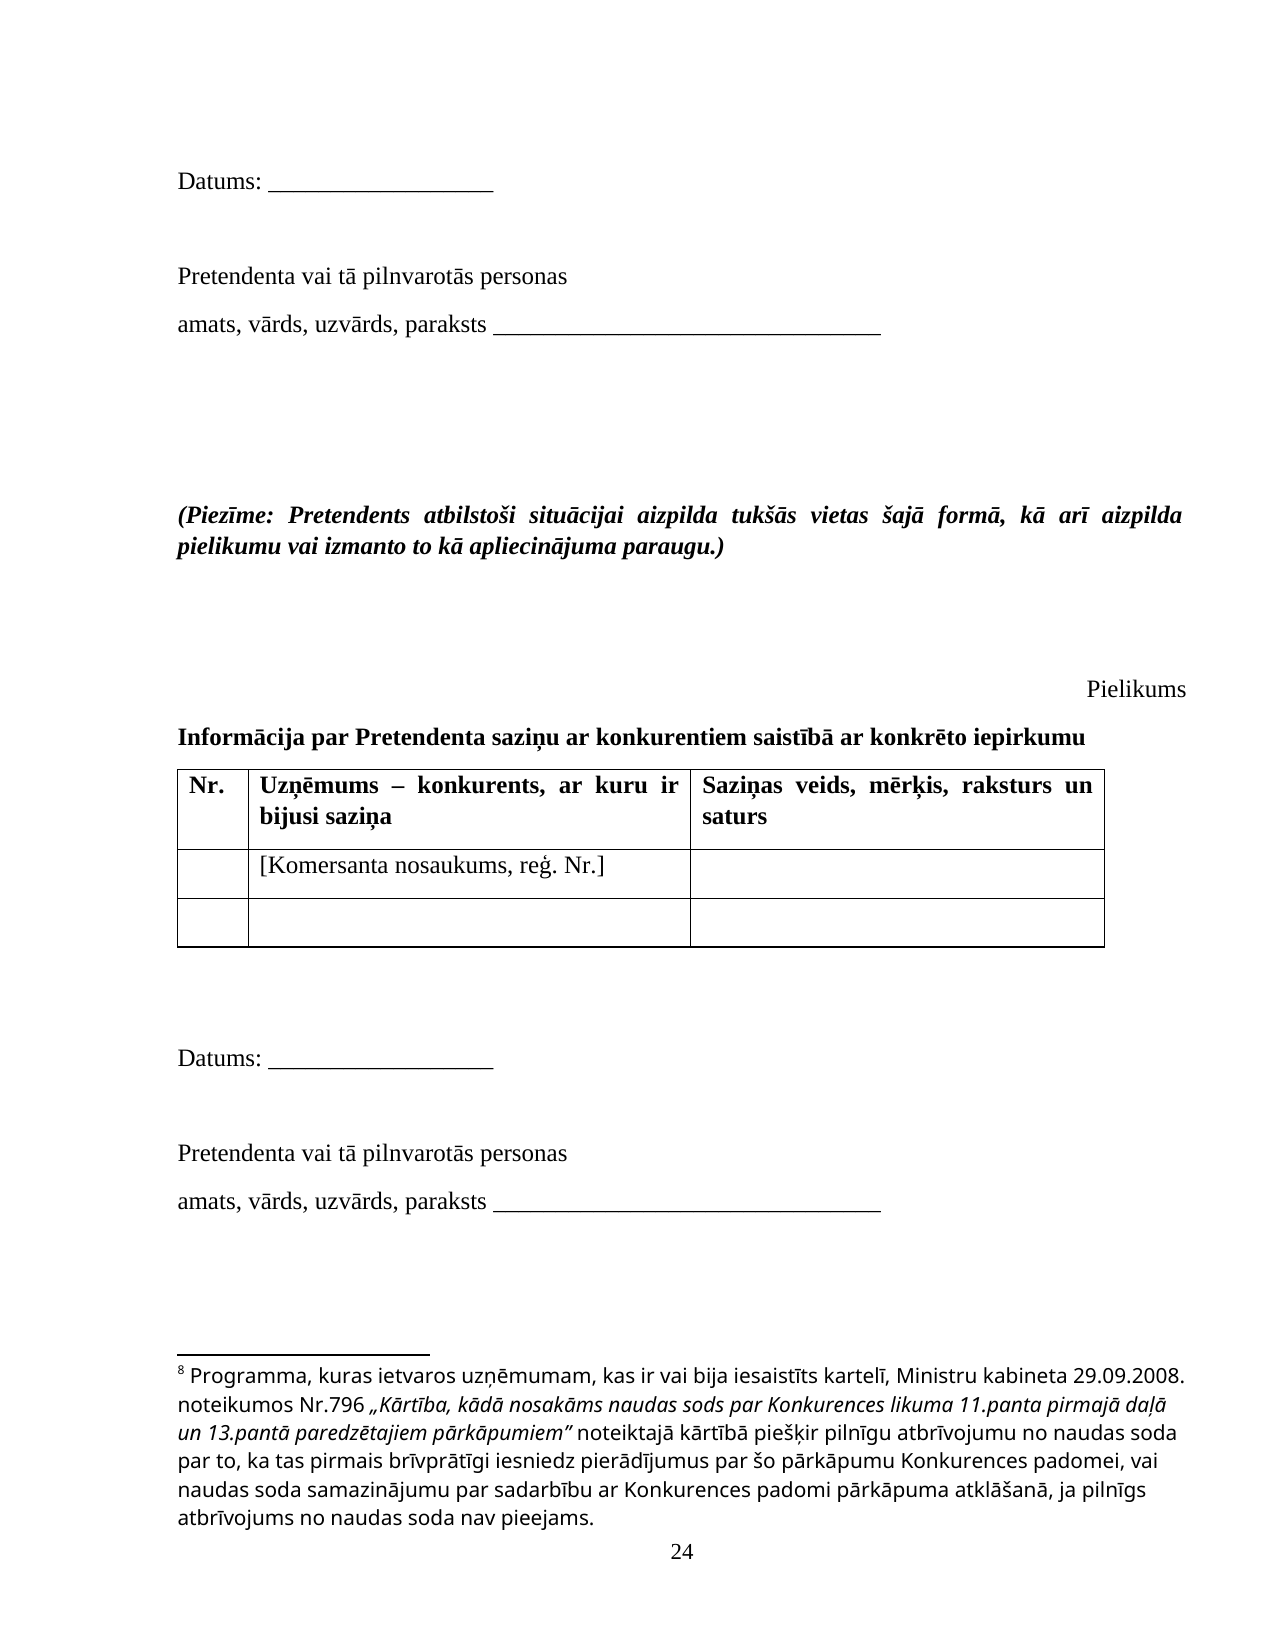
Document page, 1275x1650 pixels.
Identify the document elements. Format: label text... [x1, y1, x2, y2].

text (Piezīme: Pretendents atbilstoši situācijai aizpilda tukšās vietas šajā formā, kā arī aizpilda pielikumu vai izmanto to kā apliecinājuma paraugu.) [177, 500, 1186, 559]
table_cell [691, 899, 1104, 946]
table_header Nr. [178, 770, 248, 849]
table_header Saziņas veids, mērķis, raksturs un saturs [691, 770, 1104, 849]
text Pretendenta vai tā pilnvarotās personas [177, 1138, 1186, 1167]
text Datums: __________________ [177, 1043, 1186, 1072]
table_cell [178, 850, 248, 898]
table_cell [Komersanta nosaukums, reģ. Nr.] [249, 850, 690, 898]
text amats, vārds, uzvārds, paraksts _______________________________ [177, 1186, 1186, 1215]
text Pretendenta vai tā pilnvarotās personas [177, 261, 1186, 290]
table_cell [249, 899, 690, 946]
text Informācija par Pretendenta saziņu ar konkurentiem saistībā ar konkrēto iepirkumu [177, 722, 1186, 750]
table_cell [178, 899, 248, 946]
text Datums: __________________ [177, 166, 1186, 194]
text Pielikums [177, 674, 1186, 703]
text amats, vārds, uzvārds, paraksts _______________________________ [177, 309, 1186, 338]
table_cell [691, 850, 1104, 898]
table_header Uzņēmums – konkurents, ar kuru ir bijusi saziņa [249, 770, 690, 849]
